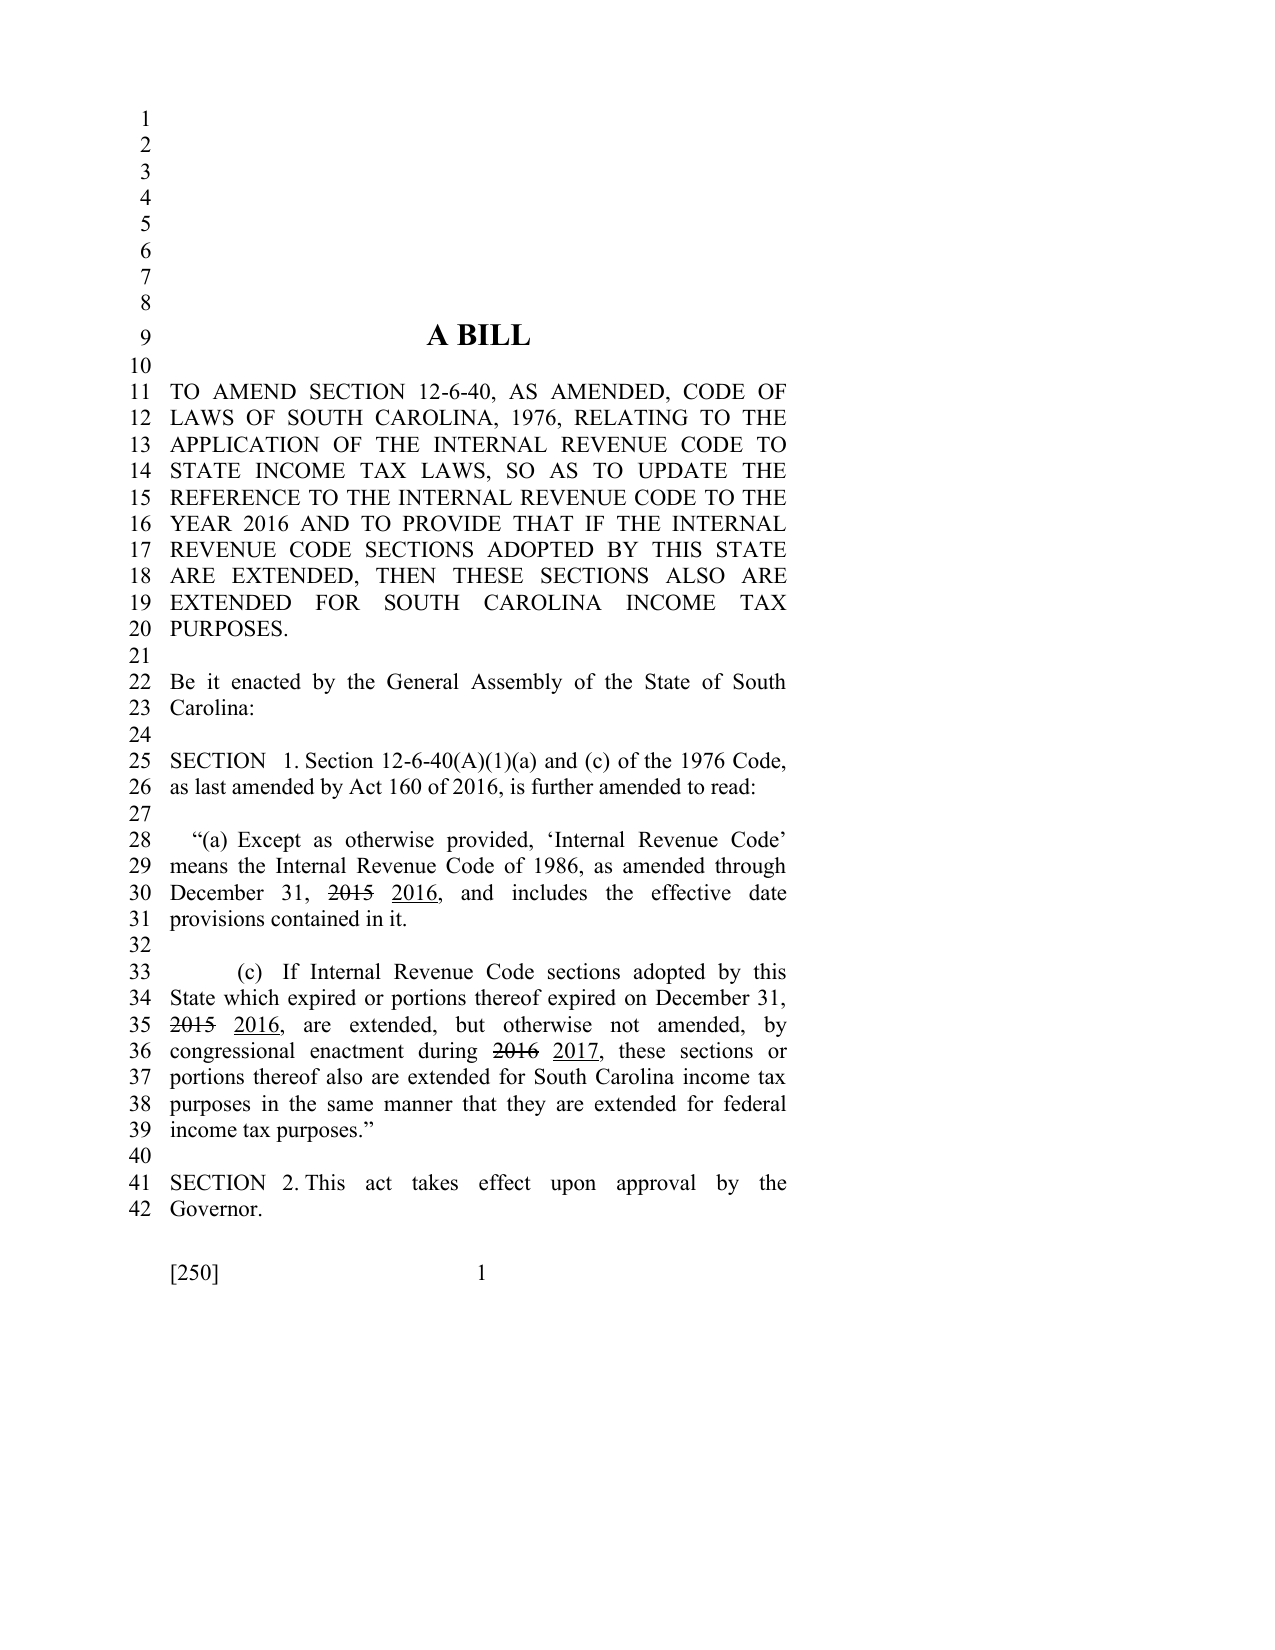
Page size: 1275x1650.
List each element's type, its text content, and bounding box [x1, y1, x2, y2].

text SECTION 2. This act takes effect upon approval by the Governor. [169, 1169, 787, 1221]
text SECTION 1. Section 12-6-40(A)(1)(a) and (c) of the 1976 Code, as last amended by Act 160 of 2016, is further amended to read: [169, 747, 787, 800]
text (c) If Internal Revenue Code sections adopted by this State which expired or portions thereof expired on December 31, 2015 2016, are extended, but otherwise not amended, by congressional enactment during 2016 2017, these sections or portions thereof also are extended for South Carolina income tax purposes in the same manner that they are extended for federal income tax purposes.” [169, 958, 787, 1142]
text TO AMEND SECTION 12-6-40, AS AMENDED, CODE OF LAWS OF SOUTH CAROLINA, 1976, RELATING TO THE APPLICATION OF THE INTERNAL REVENUE CODE TO STATE INCOME TAX LAWS, SO AS TO UPDATE THE REFERENCE TO THE INTERNAL REVENUE CODE TO THE YEAR 2016 AND TO PROVIDE THAT IF THE INTERNAL REVENUE CODE SECTIONS ADOPTED BY THIS STATE ARE EXTENDED, THEN THESE SECTIONS ALSO ARE EXTENDED FOR SOUTH CAROLINA INCOME TAX PURPOSES. [169, 378, 787, 642]
text A BILL [169, 316, 787, 352]
text Be it enacted by the General Assembly of the State of South Carolina: [169, 668, 787, 721]
text “(a) Except as otherwise provided, ‘Internal Revenue Code’ means the Internal Revenue Code of 1986, as amended through December 31, 2015 2016, and includes the effective date provisions contained in it. [169, 826, 787, 932]
